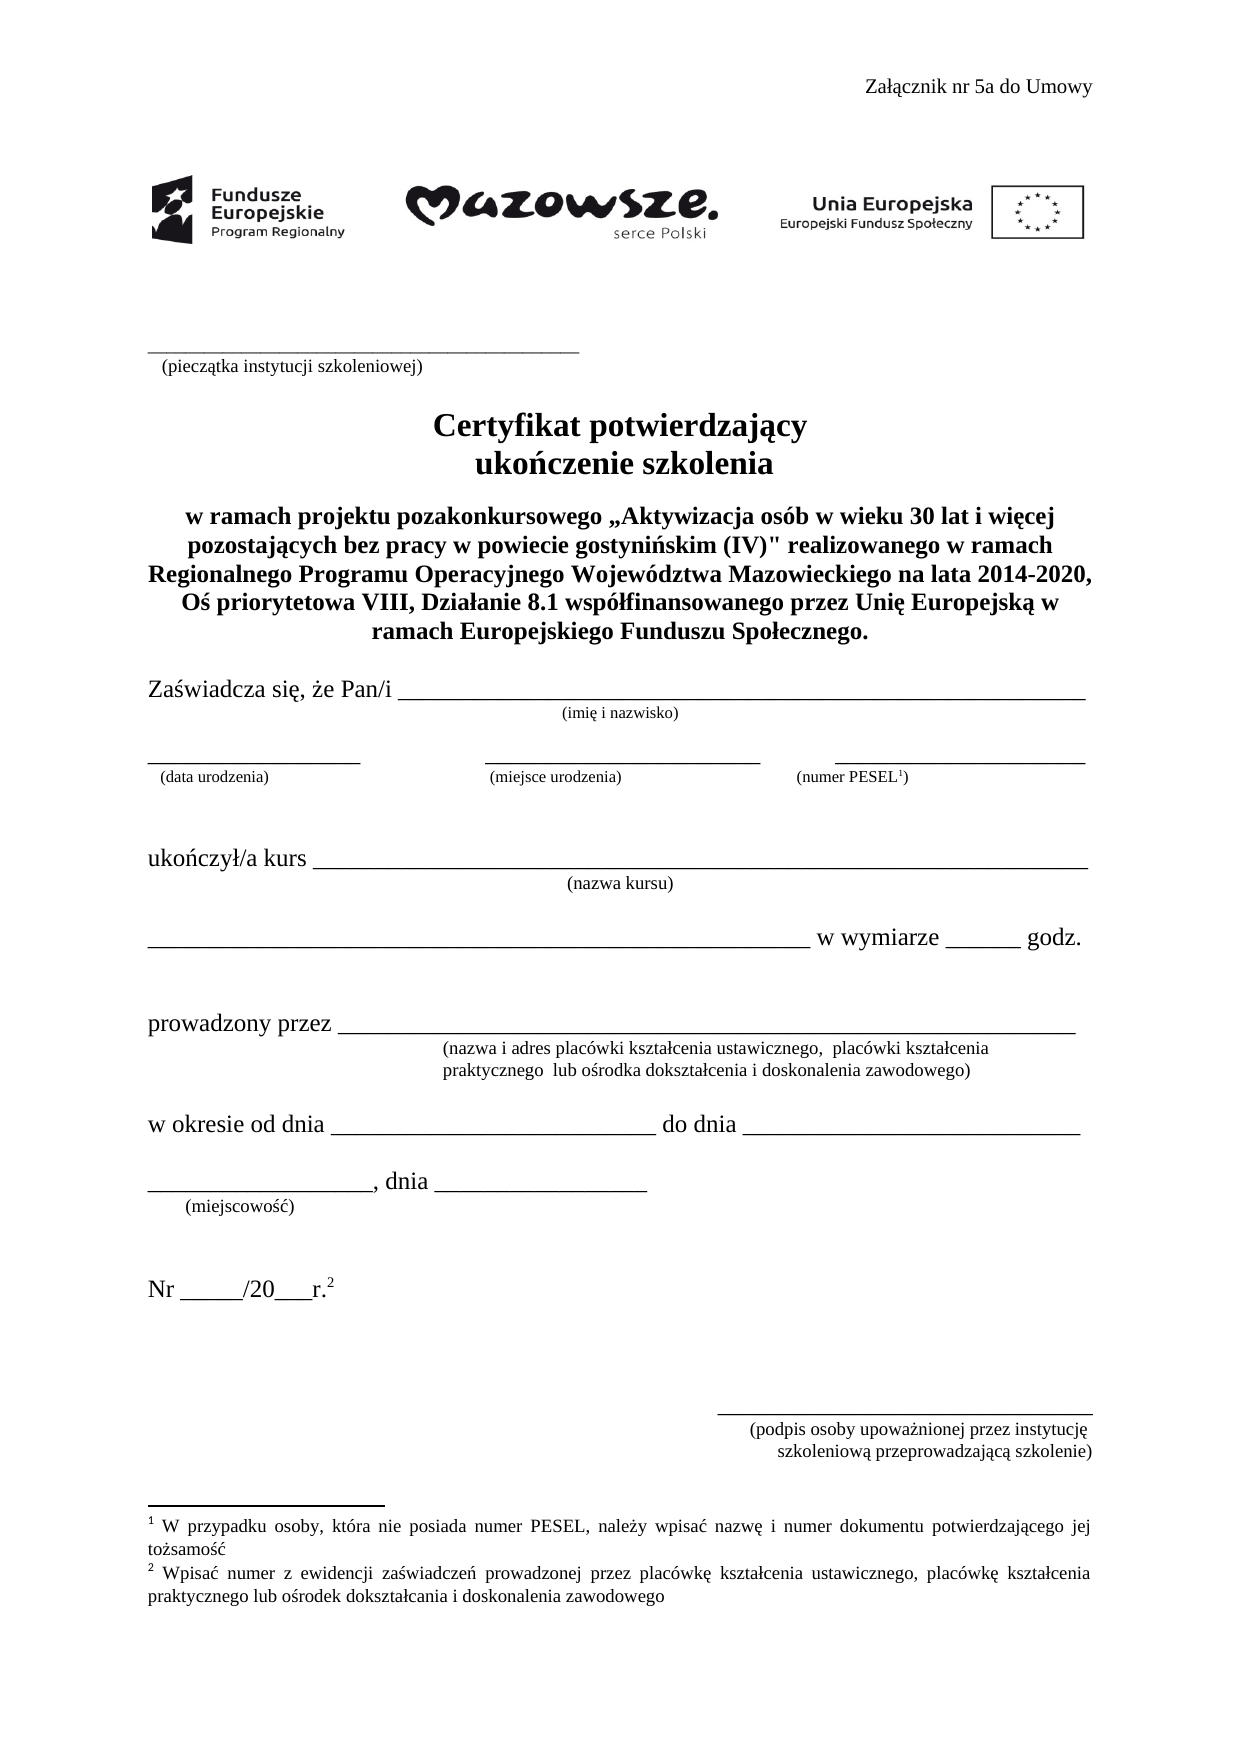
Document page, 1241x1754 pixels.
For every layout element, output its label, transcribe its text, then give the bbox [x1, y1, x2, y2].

text (data urodzenia) (miejsce urodzenia) (numer PESEL) [148, 767, 1093, 786]
text w okresie od dnia __________________________ do dnia ___________________________ [148, 1109, 1093, 1138]
text (pieczątka instytucji szkoleniowej) [148, 355, 1093, 377]
text __________________, dnia _________________ [148, 1166, 1093, 1195]
text (podpis osoby upoważnionej przez instytucję szkoleniową przeprowadzającą szkolenie) [148, 1418, 1093, 1461]
text Certyfikat potwierdzający [148, 405, 1093, 444]
text prowadzony przez ___________________________________________________________ [148, 1008, 1093, 1037]
picture [152, 175, 1088, 243]
text (nazwa i adres placówki kształcenia ustawicznego, placówki kształcenia praktycznego lub ośrodka dokształcenia i doskonalenia zawodowego) [443, 1037, 1093, 1080]
text _____________________________________________________ w wymiarze ______ godz. [148, 922, 1093, 951]
text Zaświadcza się, że Pan/i _______________________________________________________ [148, 674, 1093, 702]
text (imię i nazwisko) [148, 702, 1093, 722]
text (miejscowość) [148, 1195, 1093, 1217]
text ukończył/a kurs ______________________________________________________________ [148, 843, 1093, 872]
text w ramach projektu pozakonkursowego „Aktywizacja osób w wieku 30 lat i więcej pozostających bez pracy w powiecie gostynińskim (IV)" realizowanego w ramach Regionalnego Programu Operacyjnego Województwa Mazowieckiego na lata 2014-2020, Oś priorytetowa VIII, Działanie 8.1 współfinansowanego przez Unię Europejską w ramach Europejskiego Funduszu Społecznego. [148, 501, 1093, 645]
text ______________________________ [664, 1389, 1093, 1418]
text ukończenie szkolenia [148, 444, 1093, 482]
text Nr _____/20___r. [148, 1274, 1093, 1303]
text ______________________________________________ [148, 333, 1093, 355]
text _________________ ______________________ ____________________ [148, 738, 1093, 767]
text (nazwa kursu) [148, 872, 1093, 893]
